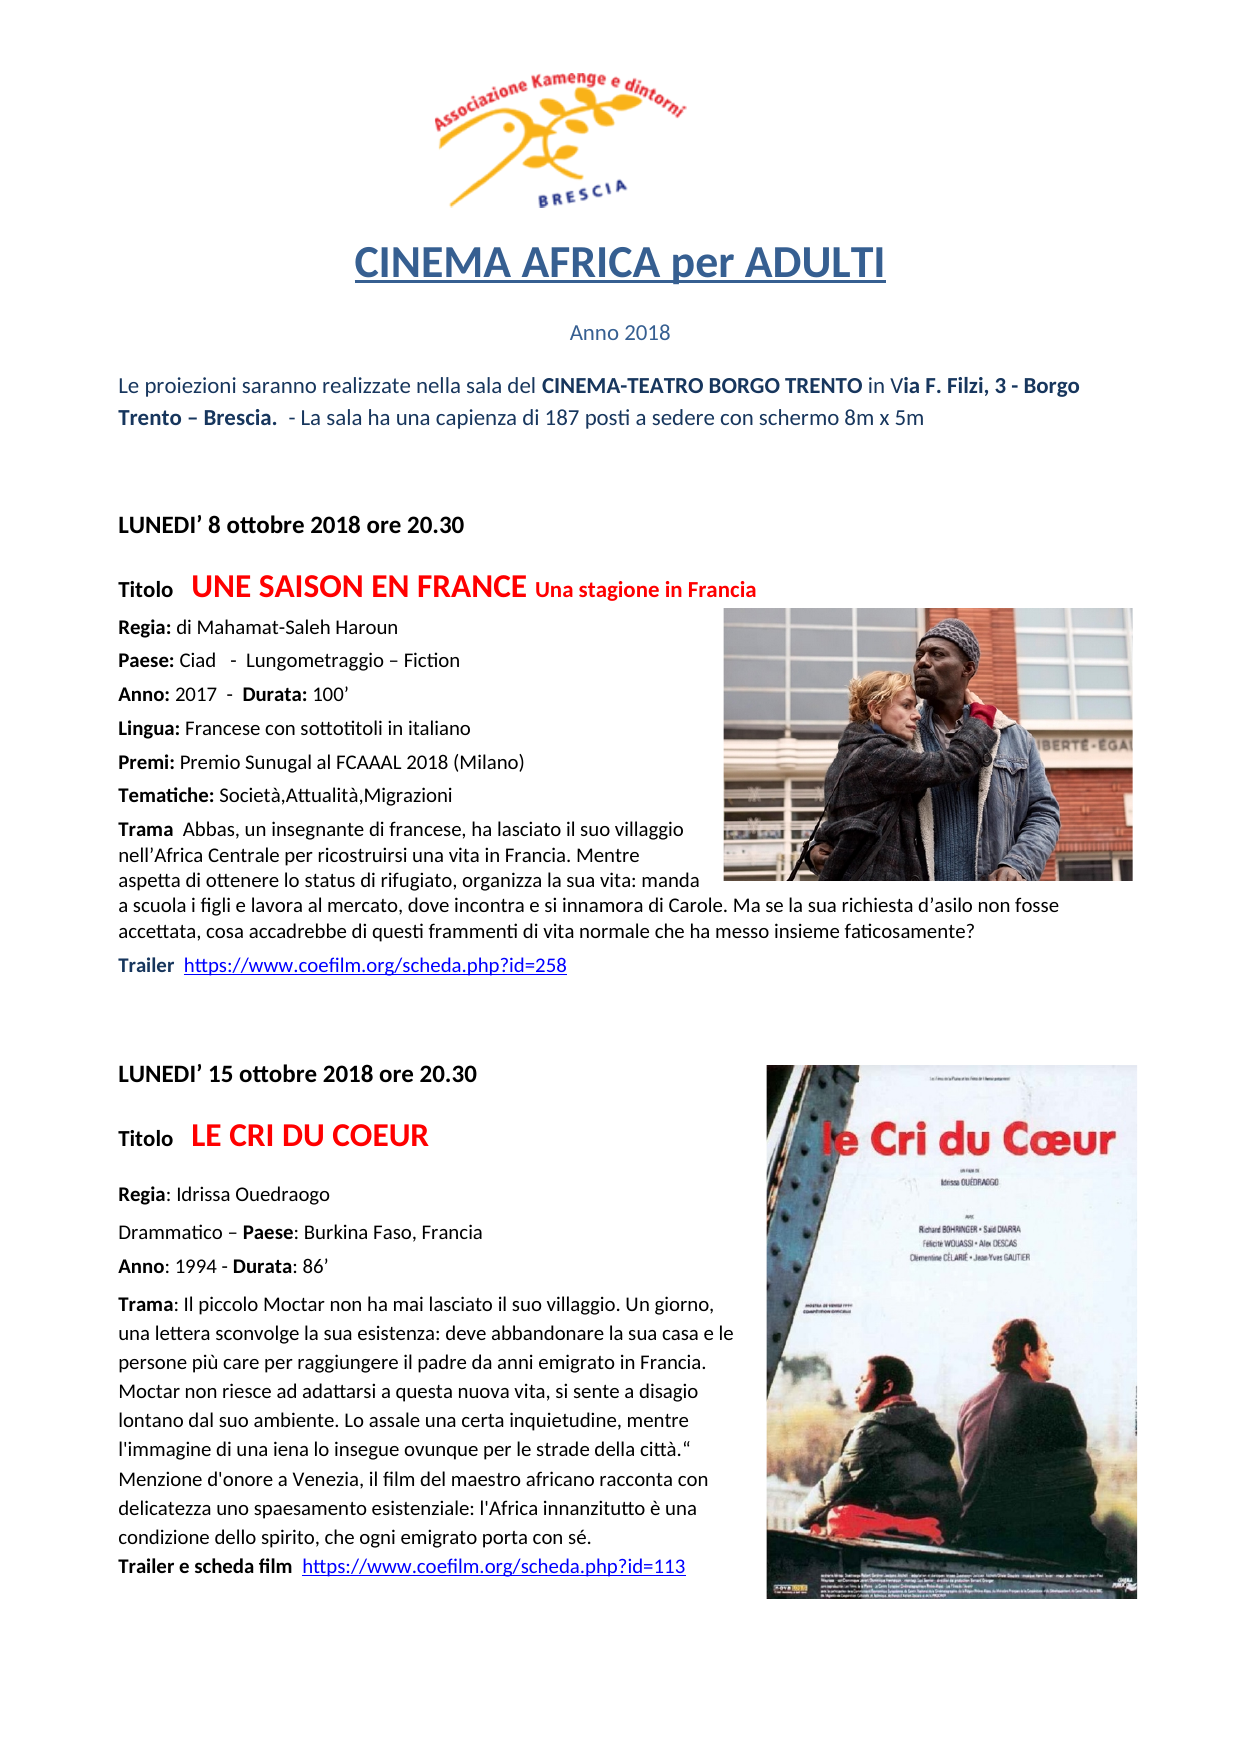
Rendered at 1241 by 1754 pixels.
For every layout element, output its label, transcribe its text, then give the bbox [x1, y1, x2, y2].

text Regia: di Mahamat-Saleh Haroun [118, 614, 723, 639]
text Drammatico – Paese: Burkina Faso, Francia [118, 1219, 765, 1244]
text Titolo UNE SAISON EN FRANCE Una stagione in Francia [118, 565, 1122, 606]
text Paese: Ciad - Lungometraggio – Fiction [118, 648, 723, 673]
text Trailer e scheda film https://www.coefilm.org/scheda.php?id=113 [118, 1553, 765, 1579]
text LUNEDI’ 15 ottobre 2018 ore 20.30 [118, 1058, 1122, 1088]
text Trailer https://www.coefilm.org/scheda.php?id=258 [118, 952, 1122, 977]
picture [723, 608, 1133, 881]
text Tematiche: Società,Attualità,Migrazioni [118, 783, 723, 808]
text Trama Abbas, un insegnante di francese, ha lasciato il suo villaggio nell’Africa Centrale per ricostruirsi una vita in Francia. Mentre aspetta di ottenere lo status di rifugiato, organizza la sua vita: manda a scuola i figli e lavora al mercato, dove incontra e si innamora di Carole. Ma se la sua richiesta d’asilo non fosse accettata, cosa accadrebbe di questi frammenti di vita normale che ha messo insieme faticosamente? [118, 816, 1122, 943]
text Le proiezioni saranno realizzate nella sala del CINEMA-TEATRO BORGO TRENTO in Via F. Filzi, 3 - Borgo Trento – Brescia. - La sala ha una capienza di 187 posti a sedere con schermo 8m x 5m [118, 371, 1122, 431]
picture [434, 73, 687, 208]
text Lingua: Francese con sottotitoli in italiano [118, 715, 723, 741]
text Titolo Le Cri Du Coeur [118, 1113, 765, 1154]
text Premi: Premio Sunugal al FCAAAL 2018 (Milano) [118, 749, 723, 774]
text CINEMA AFRICA per ADULTI [118, 233, 1122, 289]
text Regia: Idrissa Ouedraogo [118, 1181, 765, 1207]
text Trama: Il piccolo Moctar non ha mai lasciato il suo villaggio. Un giorno, una lettera sconvolge la sua esistenza: deve abbandonare la sua casa e le persone più care per raggiungere il padre da anni emigrato in Francia. Moctar non riesce ad adattarsi a questa nuova vita, si sente a disagio lontano dal suo ambiente. Lo assale una certa inquietudine, mentre l'immagine di una iena lo insegue ovunque per le strade della città.“ Menzione d'onore a Venezia, il film del maestro africano racconta con delicatezza uno spaesamento esistenziale: l'Africa innanzitutto è una condizione dello spirito, che ogni emigrato porta con sé. [118, 1291, 765, 1549]
picture [765, 1065, 1137, 1596]
text Anno: 2017 - Durata: 100’ [118, 681, 723, 707]
text Anno: 1994 - Durata: 86’ [118, 1253, 765, 1278]
text LUNEDI’ 8 ottobre 2018 ore 20.30 [118, 509, 1122, 539]
text Anno 2018 [118, 318, 1122, 346]
